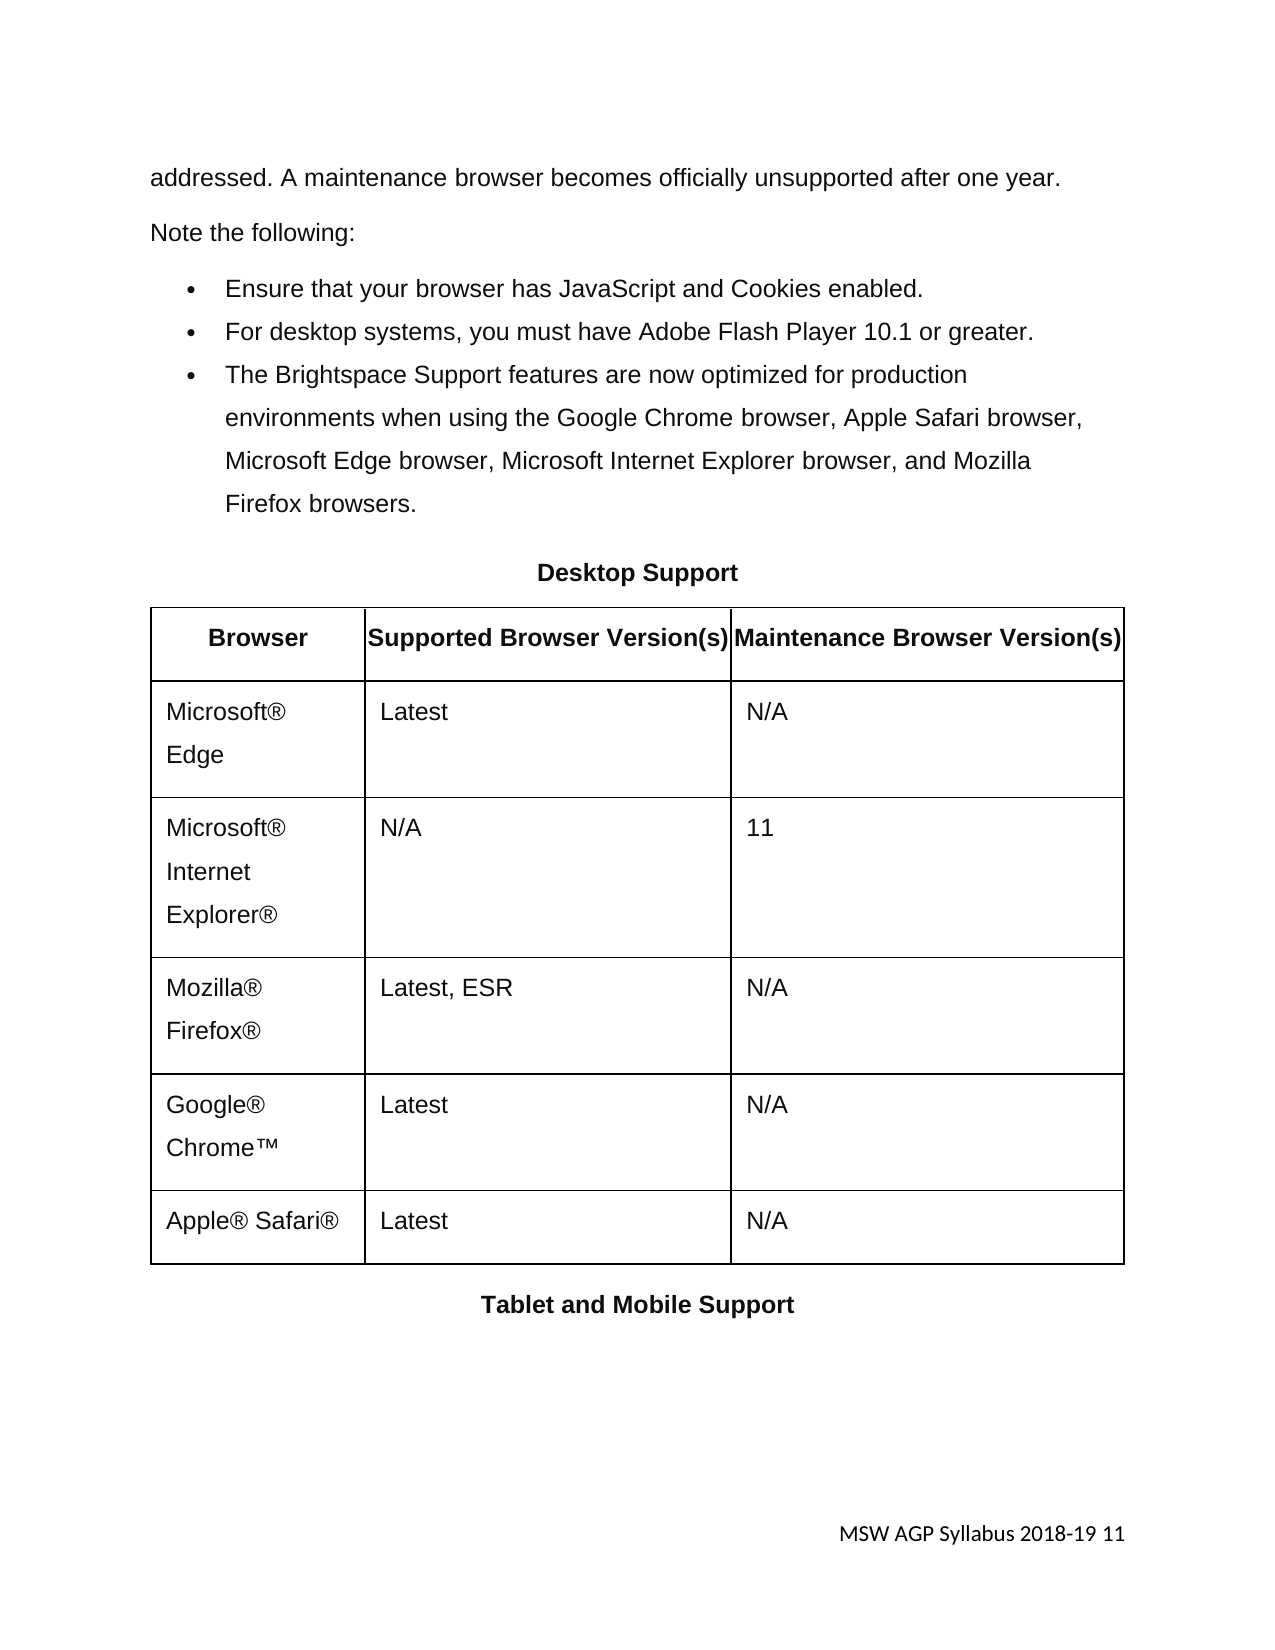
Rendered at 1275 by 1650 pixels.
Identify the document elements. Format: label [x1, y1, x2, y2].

table_cell [139, 150, 1136, 1338]
